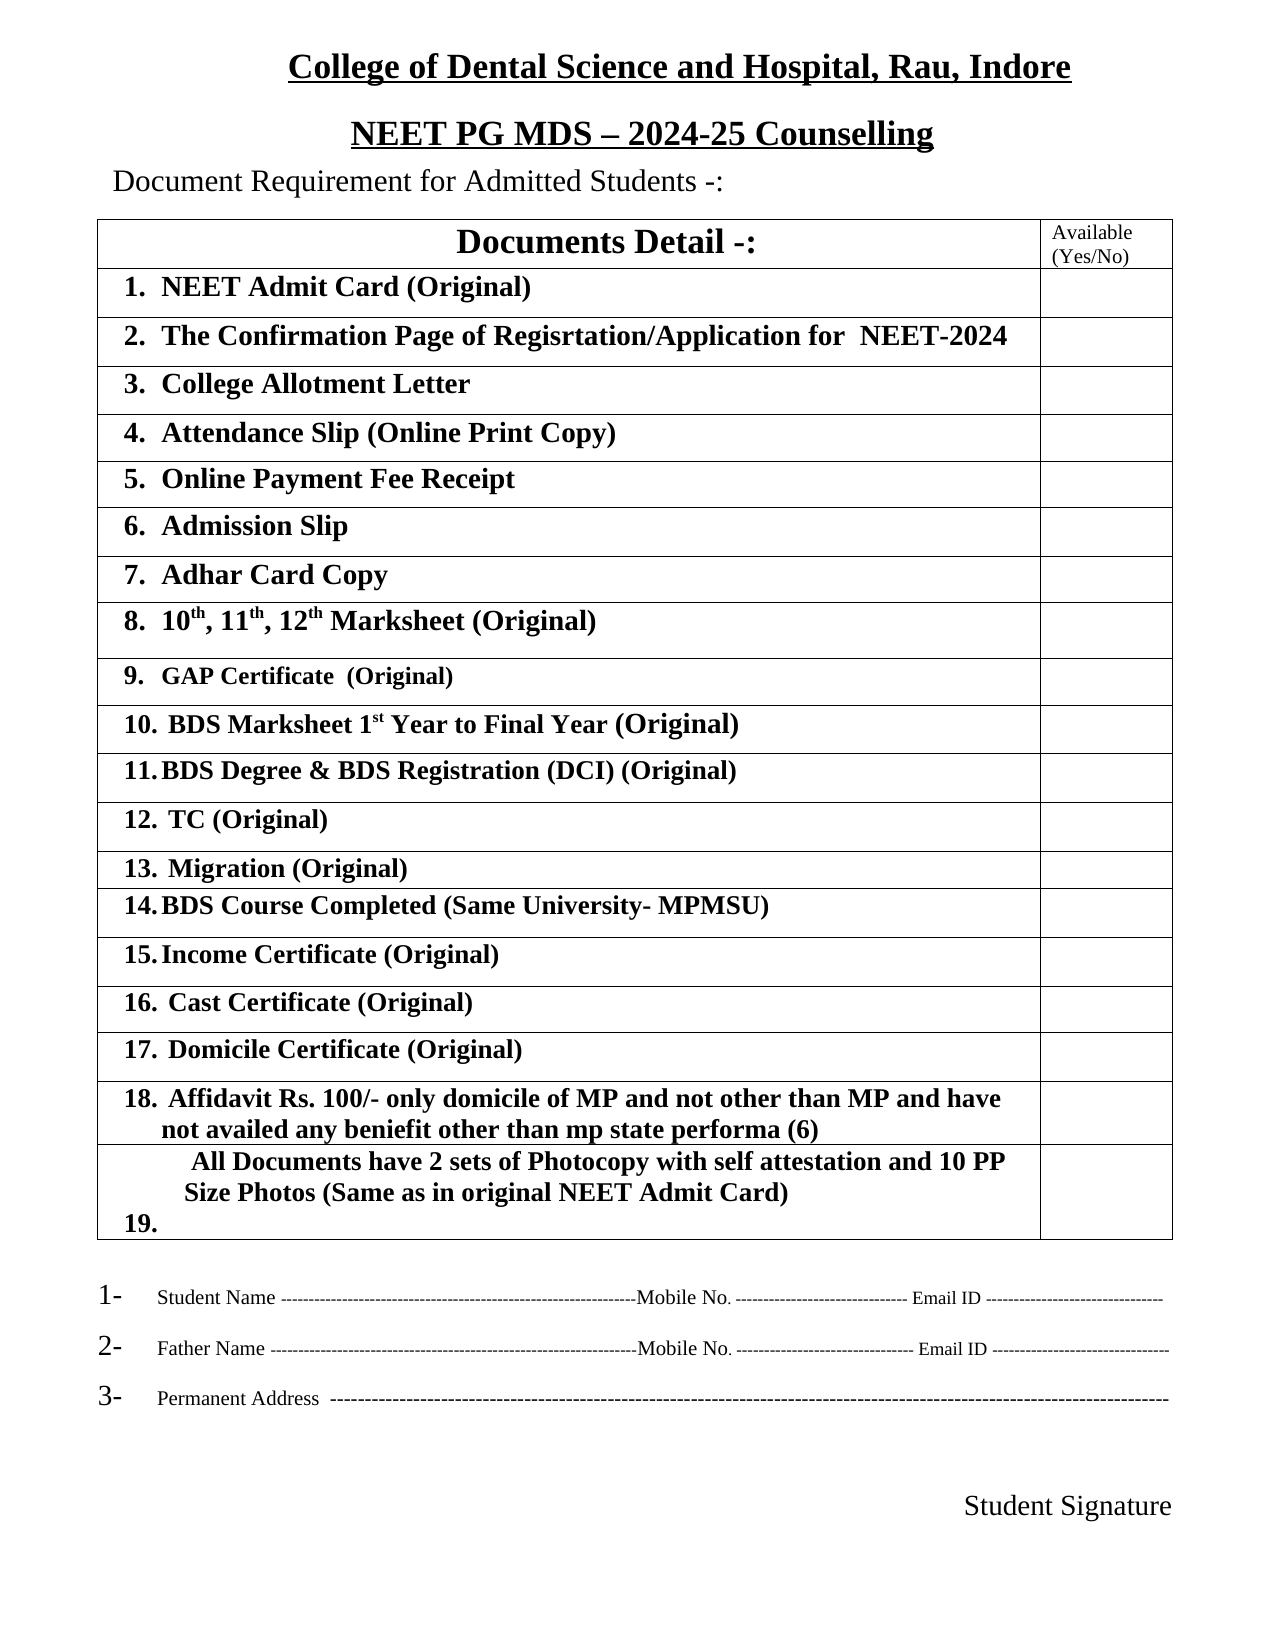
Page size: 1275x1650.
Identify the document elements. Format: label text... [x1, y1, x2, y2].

table_cell 10th, 11th, 12th Marksheet (Original) [98, 603, 1040, 658]
table_cell Income Certificate (Original) [98, 938, 1040, 986]
table_cell [1041, 367, 1172, 414]
table_header Available (Yes/No) [1041, 220, 1172, 268]
table_cell All Documents have 2 sets of Photocopy with self attestation and 10 PP Size Photos (Same as in original NEET Admit Card) [98, 1145, 1040, 1238]
table_cell BDS Degree & BDS Registration (DCI) (Original) [98, 754, 1040, 802]
table_cell Adhar Card Copy [98, 557, 1040, 602]
table_cell [1041, 318, 1172, 366]
table_cell [1041, 706, 1172, 753]
table_cell [1041, 889, 1172, 937]
table_cell BDS Marksheet 1st Year to Final Year (Original) [98, 706, 1040, 753]
table_cell [1041, 508, 1172, 556]
list Permanent Address ------------------------------------------------------------------------------------------------------------------------- [98, 1378, 1172, 1412]
table_cell [1041, 415, 1172, 461]
table_cell GAP Certificate (Original) [98, 659, 1040, 705]
text College of Dental Science and Hospital, Rau, Indore [187, 46, 1172, 86]
list Student Name ----------------------------------------------------------------Mobile No. ------------------------------- Email ID -------------------------------- [98, 1277, 1172, 1311]
table_cell [1041, 557, 1172, 602]
text Document Requirement for Admitted Students -: [112, 162, 1172, 198]
table_cell [1041, 1145, 1172, 1238]
table_cell Affidavit Rs. 100/- only domicile of MP and not other than MP and have not availed any beniefit other than mp state performa (6) [98, 1082, 1040, 1144]
table_cell [1041, 1033, 1172, 1081]
table_cell Cast Certificate (Original) [98, 987, 1040, 1032]
table_cell [1041, 269, 1172, 317]
table_cell Domicile Certificate (Original) [98, 1033, 1040, 1081]
table_cell [1041, 987, 1172, 1032]
table_cell [1041, 603, 1172, 658]
table_cell The Confirmation Page of Regisrtation/Application for NEET-2024 [98, 318, 1040, 366]
table_cell NEET Admit Card (Original) [98, 269, 1040, 317]
table_cell [1041, 852, 1172, 888]
list Father Name ------------------------------------------------------------------Mobile No. -------------------------------- Email ID -------------------------------- [98, 1328, 1172, 1361]
table_cell [1041, 1082, 1172, 1144]
table_cell [1041, 659, 1172, 705]
table_cell [1041, 462, 1172, 507]
table_cell [1041, 754, 1172, 802]
text NEET PG MDS – 2024-25 Counselling [112, 112, 1172, 153]
table_cell [1041, 938, 1172, 986]
table_cell TC (Original) [98, 803, 1040, 851]
table_cell [1041, 803, 1172, 851]
table_cell Attendance Slip (Online Print Copy) [98, 415, 1040, 461]
table_cell Admission Slip [98, 508, 1040, 556]
table_cell Migration (Original) [98, 852, 1040, 888]
table_header Documents Detail -: [98, 220, 1040, 268]
table_cell College Allotment Letter [98, 367, 1040, 414]
table_cell Online Payment Fee Receipt [98, 462, 1040, 507]
text Student Signature [187, 1488, 1172, 1521]
table_cell BDS Course Completed (Same University- MPMSU) [98, 889, 1040, 937]
